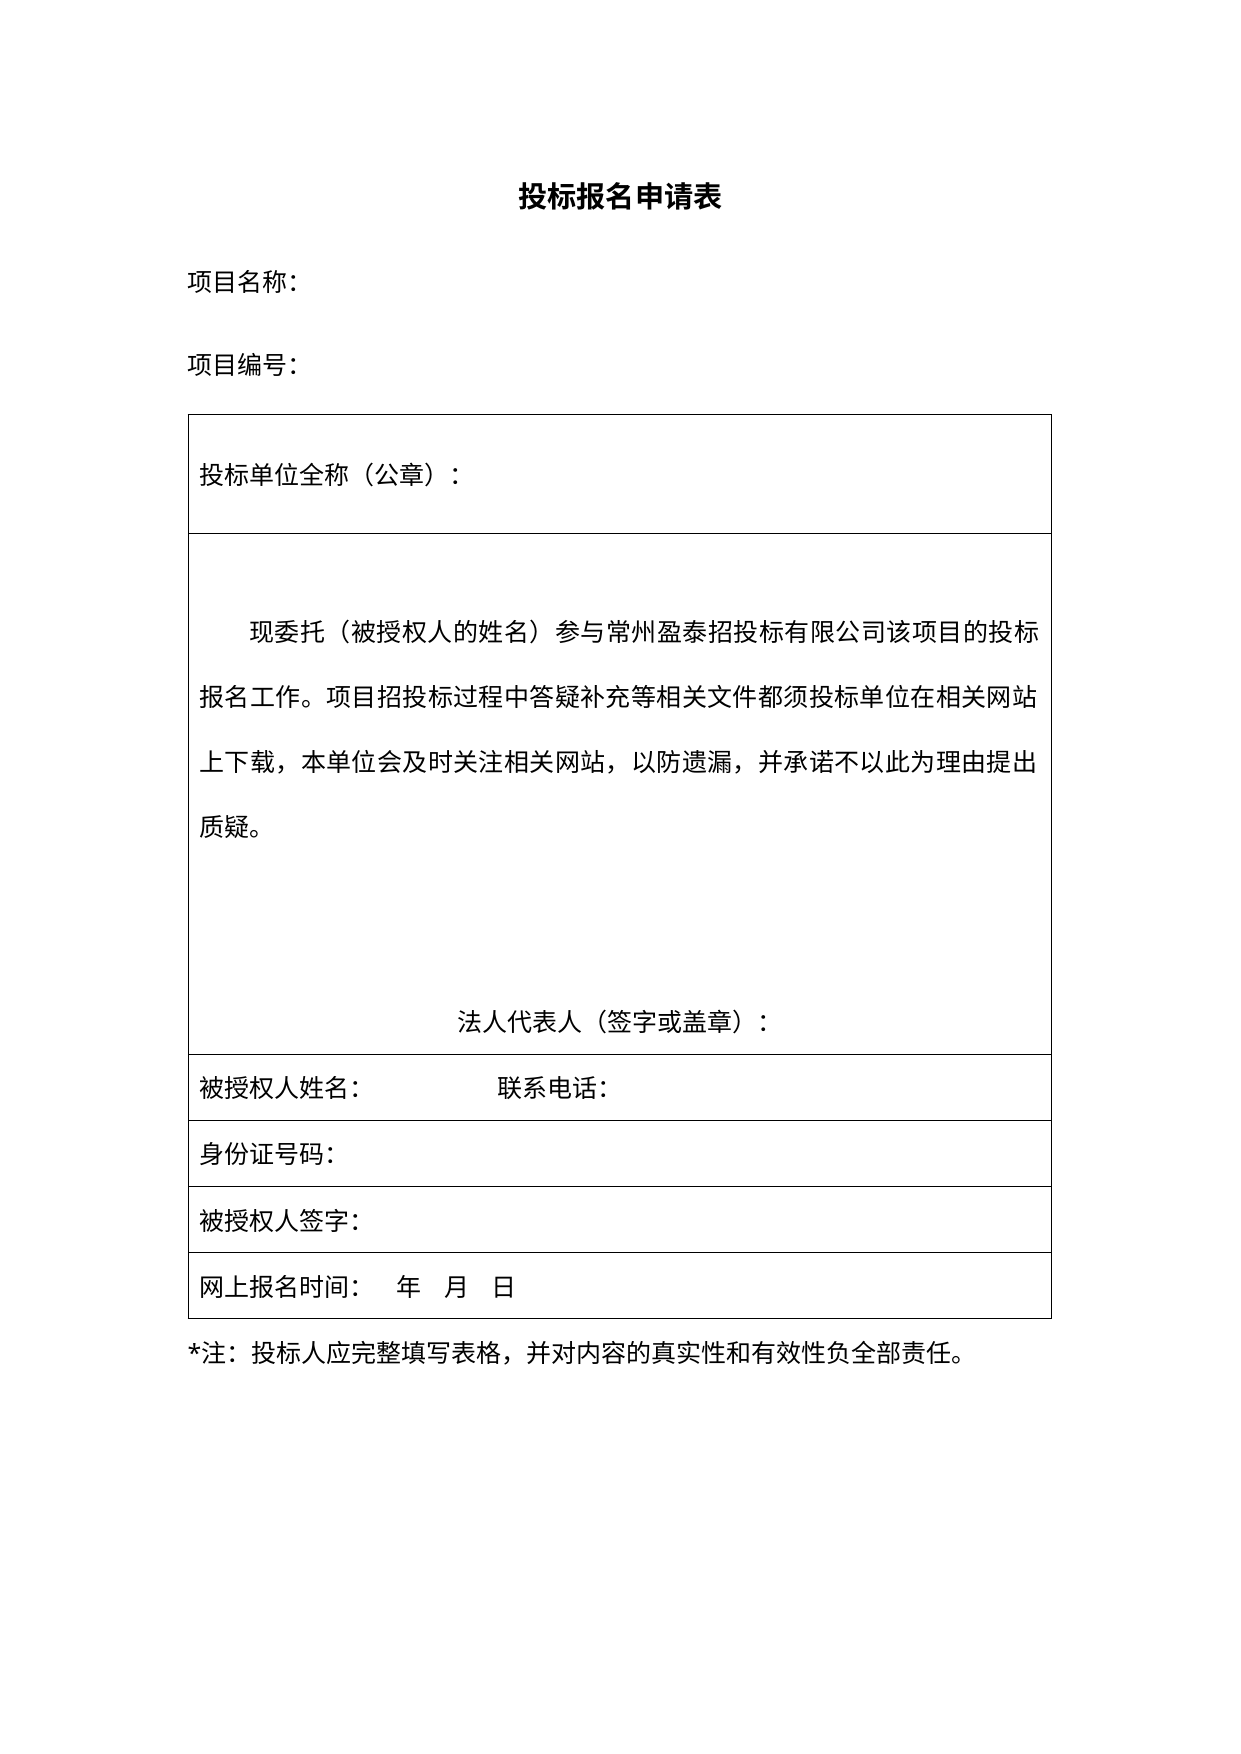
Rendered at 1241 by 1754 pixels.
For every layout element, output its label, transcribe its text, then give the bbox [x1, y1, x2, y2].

text 投标报名申请表 [187, 162, 1053, 227]
text 项目名称： [187, 248, 1053, 313]
table_cell 现委托（被授权人的姓名）参与常州盈泰招投标有限公司该项目的投标报名工作。项目招投标过程中答疑补充等相关文件都须投标单位在相关网站上下载，本单位会及时关注相关网站，以防遗漏，并承诺不以此为理由提出质疑。 法人代表人（签字或盖章）： [189, 534, 1051, 1053]
table_header 投标单位全称（公章）： [189, 415, 1051, 532]
table_cell 被授权人姓名： 联系电话： [189, 1055, 1051, 1119]
table_cell 网上报名时间： 年 月 日 [189, 1253, 1051, 1318]
text 项目编号： [187, 331, 1053, 396]
text *注：投标人应完整填写表格，并对内容的真实性和有效性负全部责任。 [187, 1319, 1053, 1384]
table_cell 身份证号码： [189, 1121, 1051, 1186]
table_cell 被授权人签字： [189, 1187, 1051, 1252]
